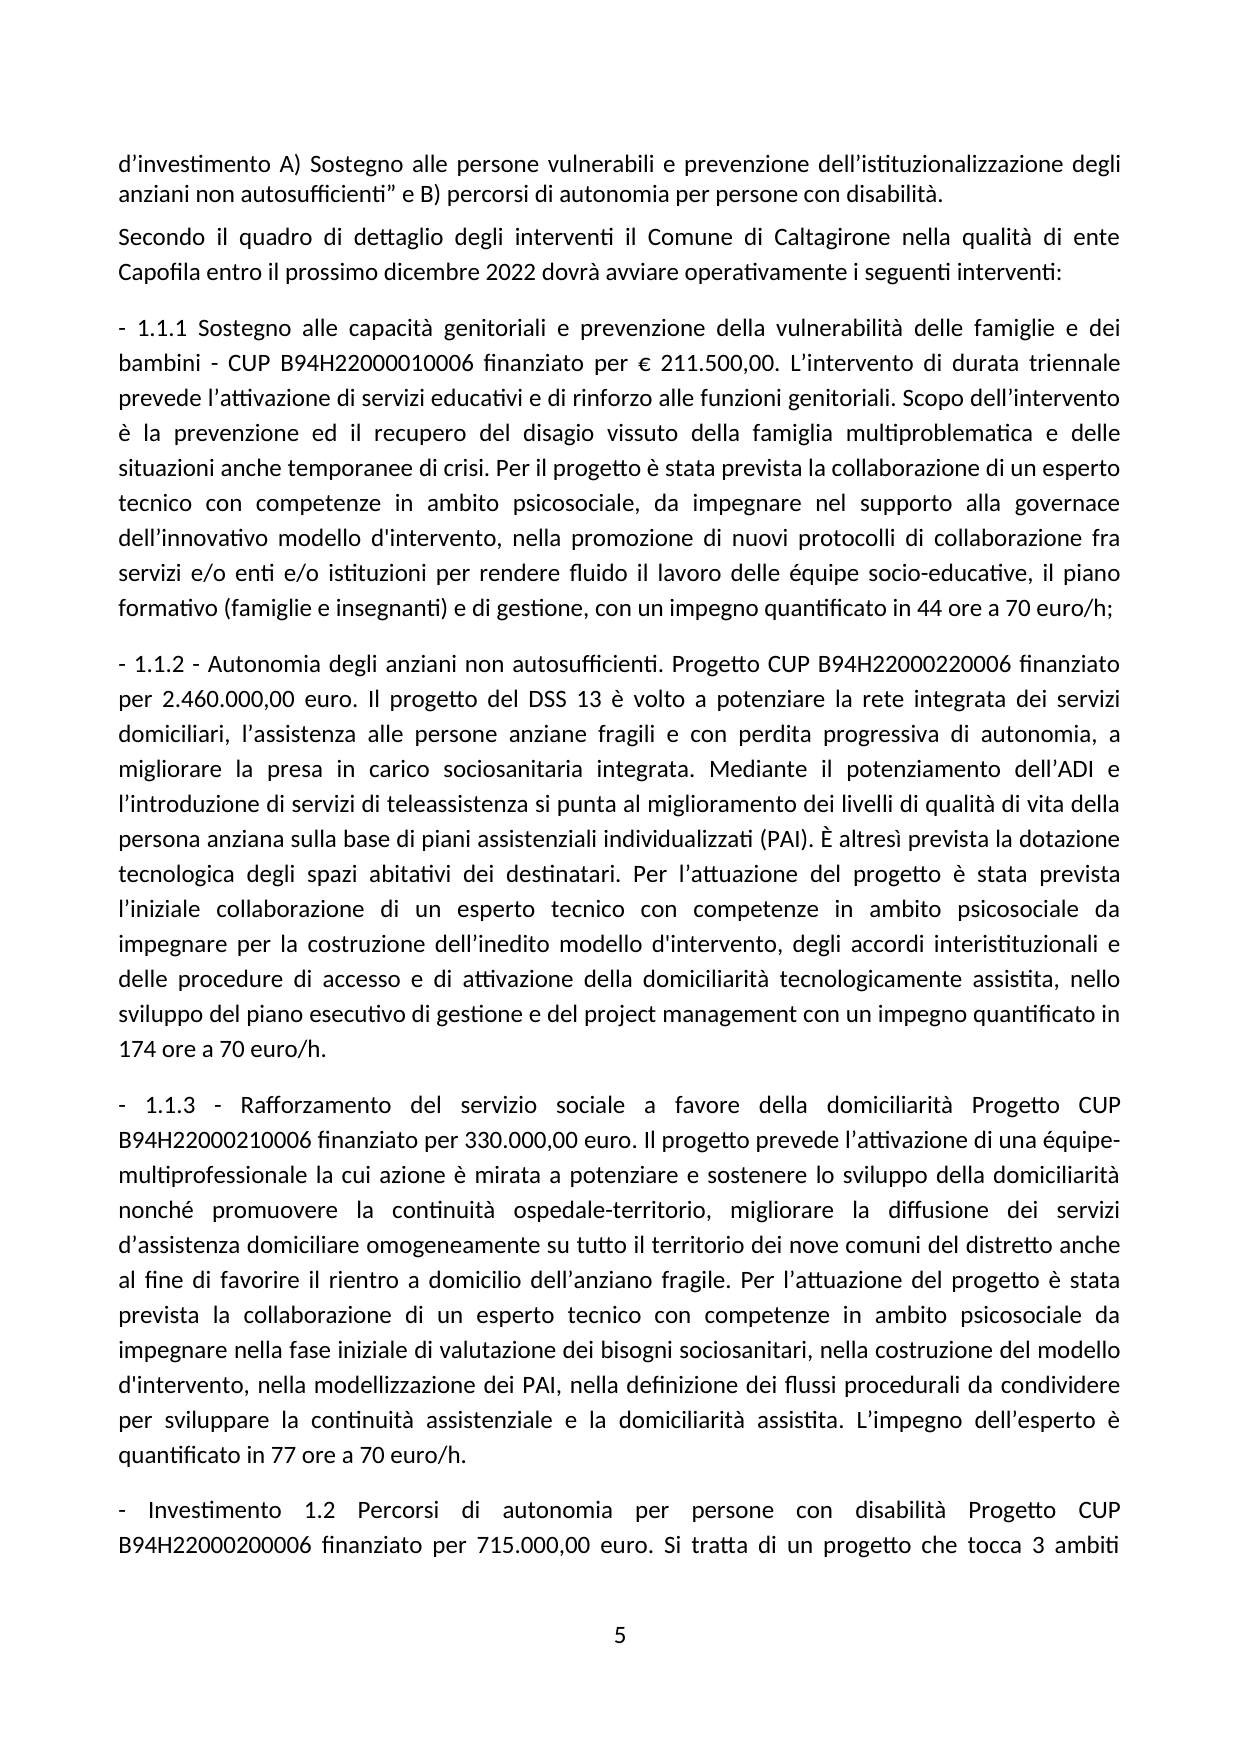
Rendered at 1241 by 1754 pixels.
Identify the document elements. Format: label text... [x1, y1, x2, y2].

text Secondo il quadro di dettaglio degli interventi il Comune di Caltagirone nella qualità di ente Capofila entro il prossimo dicembre 2022 dovrà avviare operativamente i seguenti interventi: [118, 221, 1122, 287]
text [118, 148, 1122, 209]
text - 1.1.1 Sostegno alle capacità genitoriali e prevenzione della vulnerabilità delle famiglie e dei bambini - CUP B94H22000010006 finanziato per € 211.500,00. L’intervento di durata triennale prevede l’attivazione di servizi educativi e di rinforzo alle funzioni genitoriali. Scopo dell’intervento è la prevenzione ed il recupero del disagio vissuto della famiglia multiproblematica e delle situazioni anche temporanee di crisi. Per il progetto è stata prevista la collaborazione di un esperto tecnico con competenze in ambito psicosociale, da impegnare nel supporto alla governace dell’innovativo modello d'intervento, nella promozione di nuovi protocolli di collaborazione fra servizi e/o enti e/o istituzioni per rendere fluido il lavoro delle équipe socio-educative, il piano formativo (famiglie e insegnanti) e di gestione, con un impegno quantificato in 44 ore a 70 euro/h; [118, 312, 1122, 623]
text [118, 1494, 1122, 1560]
text - 1.1.2 - Autonomia degli anziani non autosufficienti. Progetto CUP B94H22000220006 finanziato per 2.460.000,00 euro. Il progetto del DSS 13 è volto a potenziare la rete integrata dei servizi domiciliari, l’assistenza alle persone anziane fragili e con perdita progressiva di autonomia, a migliorare la presa in carico sociosanitaria integrata. Mediante il potenziamento dell’ADI e l’introduzione di servizi di teleassistenza si punta al miglioramento dei livelli di qualità di vita della persona anziana sulla base di piani assistenziali individualizzati (PAI). È altresì prevista la dotazione tecnologica degli spazi abitativi dei destinatari. Per l’attuazione del progetto è stata prevista l’iniziale collaborazione di un esperto tecnico con competenze in ambito psicosociale da impegnare per la costruzione dell’inedito modello d'intervento, degli accordi interistituzionali e delle procedure di accesso e di attivazione della domiciliarità tecnologicamente assistita, nello sviluppo del piano esecutivo di gestione e del project management con un impegno quantificato in 174 ore a 70 euro/h. [118, 648, 1122, 1063]
text - 1.1.3 - Rafforzamento del servizio sociale a favore della domiciliarità Progetto CUP B94H22000210006 finanziato per 330.000,00 euro. Il progetto prevede l’attivazione di una équipe-multiprofessionale la cui azione è mirata a potenziare e sostenere lo sviluppo della domiciliarità nonché promuovere la continuità ospedale-territorio, migliorare la diffusione dei servizi d’assistenza domiciliare omogeneamente su tutto il territorio dei nove comuni del distretto anche al fine di favorire il rientro a domicilio dell’anziano fragile. Per l’attuazione del progetto è stata prevista la collaborazione di un esperto tecnico con competenze in ambito psicosociale da impegnare nella fase iniziale di valutazione dei bisogni sociosanitari, nella costruzione del modello d'intervento, nella modellizzazione dei PAI, nella definizione dei flussi procedurali da condividere per sviluppare la continuità assistenziale e la domiciliarità assistita. L’impegno dell’esperto è quantificato in 77 ore a 70 euro/h. [118, 1089, 1122, 1469]
